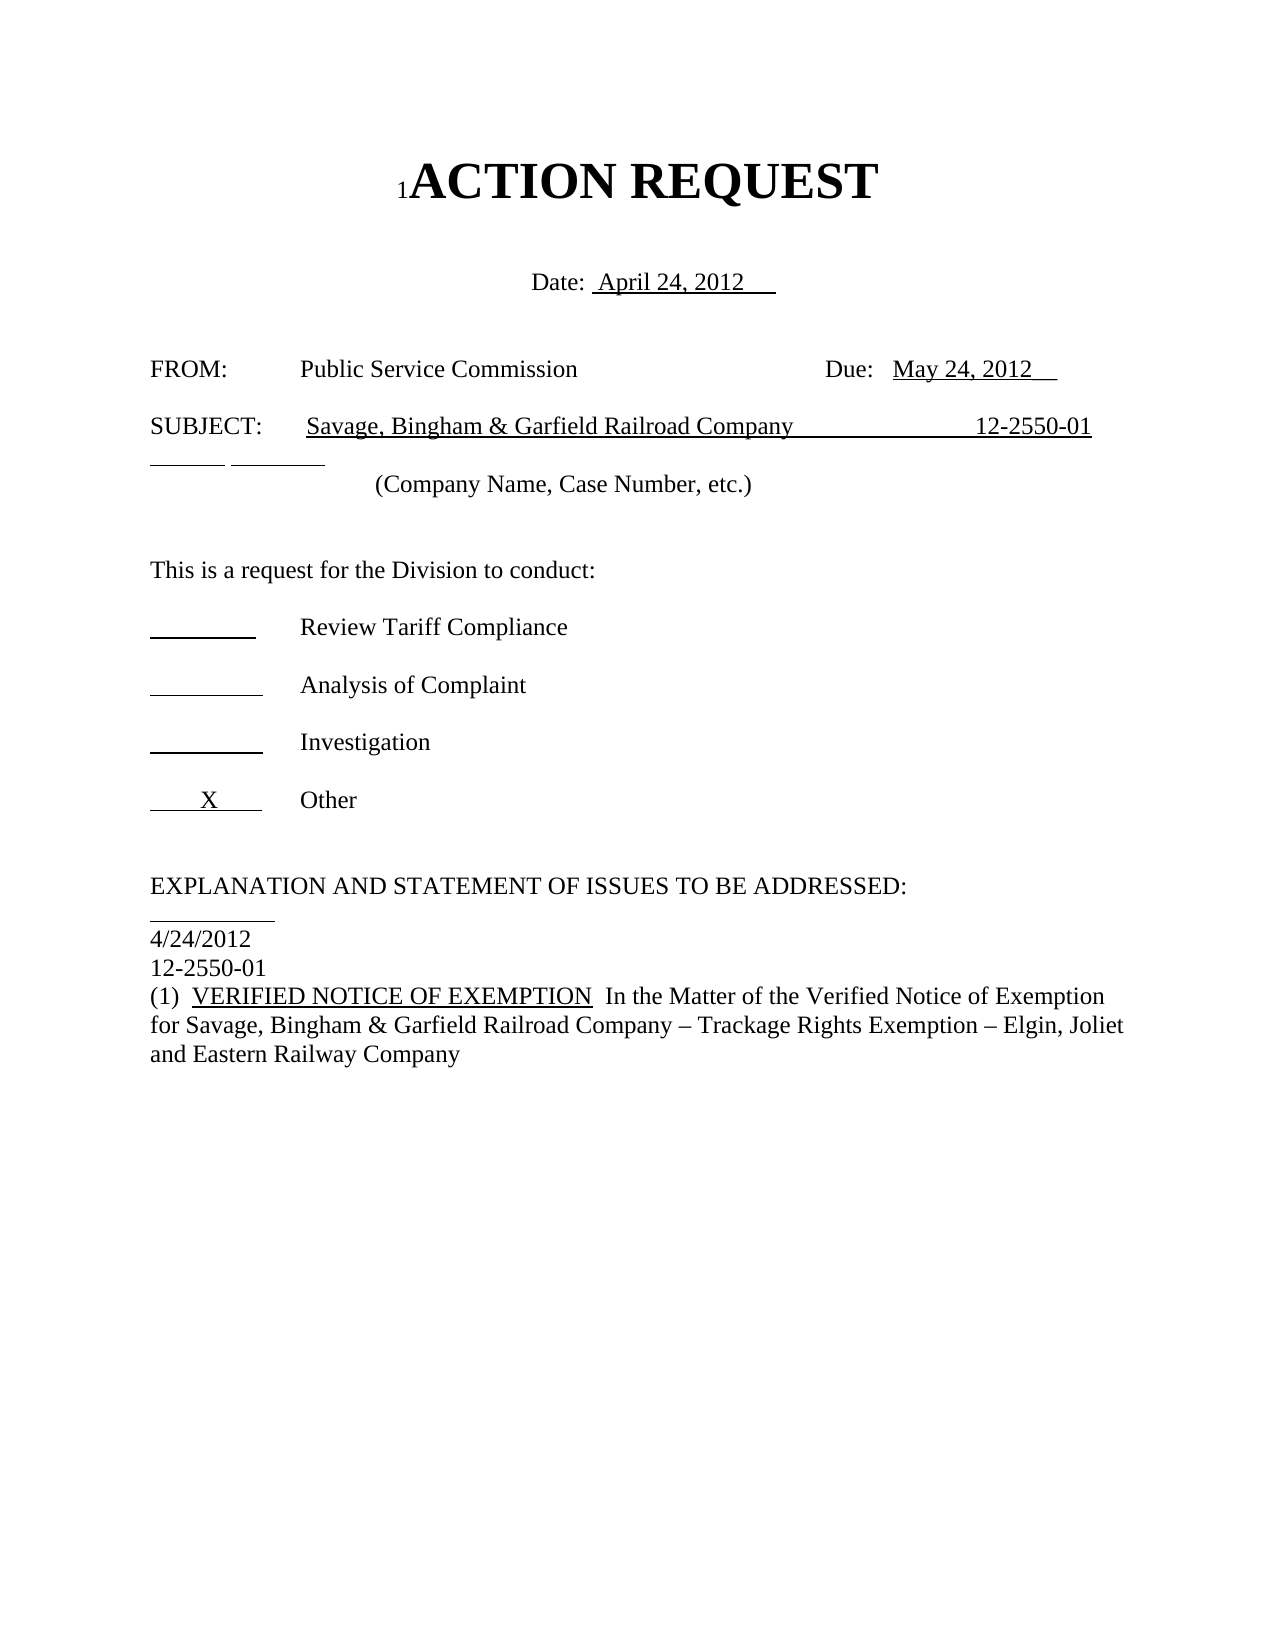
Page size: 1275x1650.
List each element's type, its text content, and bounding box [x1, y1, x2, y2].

text EXPLANATION AND STATEMENT OF ISSUES TO BE ADDRESSED: [150, 871, 1125, 900]
text Date: April 24, 2012 [150, 267, 1125, 296]
text This is a request for the Division to conduct: [150, 555, 1125, 584]
text Analysis of Complaint [150, 670, 1125, 699]
text X Other [150, 785, 1125, 814]
text (1) VERIFIED NOTICE OF EXEMPTION In the Matter of the Verified Notice of Exemption for Savage, Bingham & Garfield Railroad Company – Trackage Rights Exemption – Elgin, Joliet and Eastern Railway Company [150, 981, 1125, 1068]
text Review Tariff Compliance [150, 612, 1125, 641]
text 4/24/2012 [150, 924, 1125, 953]
text (Company Name, Case Number, etc.) [150, 469, 1125, 497]
text FROM: Public Service Commission Due: May 24, 2012__ [150, 354, 1125, 382]
text Investigation [150, 727, 1125, 756]
text 12-2550-01 [150, 953, 1125, 981]
text ACTION REQUEST [150, 150, 1125, 210]
text SUBJECT: Savage, Bingham & Garfield Railroad Company 12-2550-01 [150, 411, 1125, 469]
